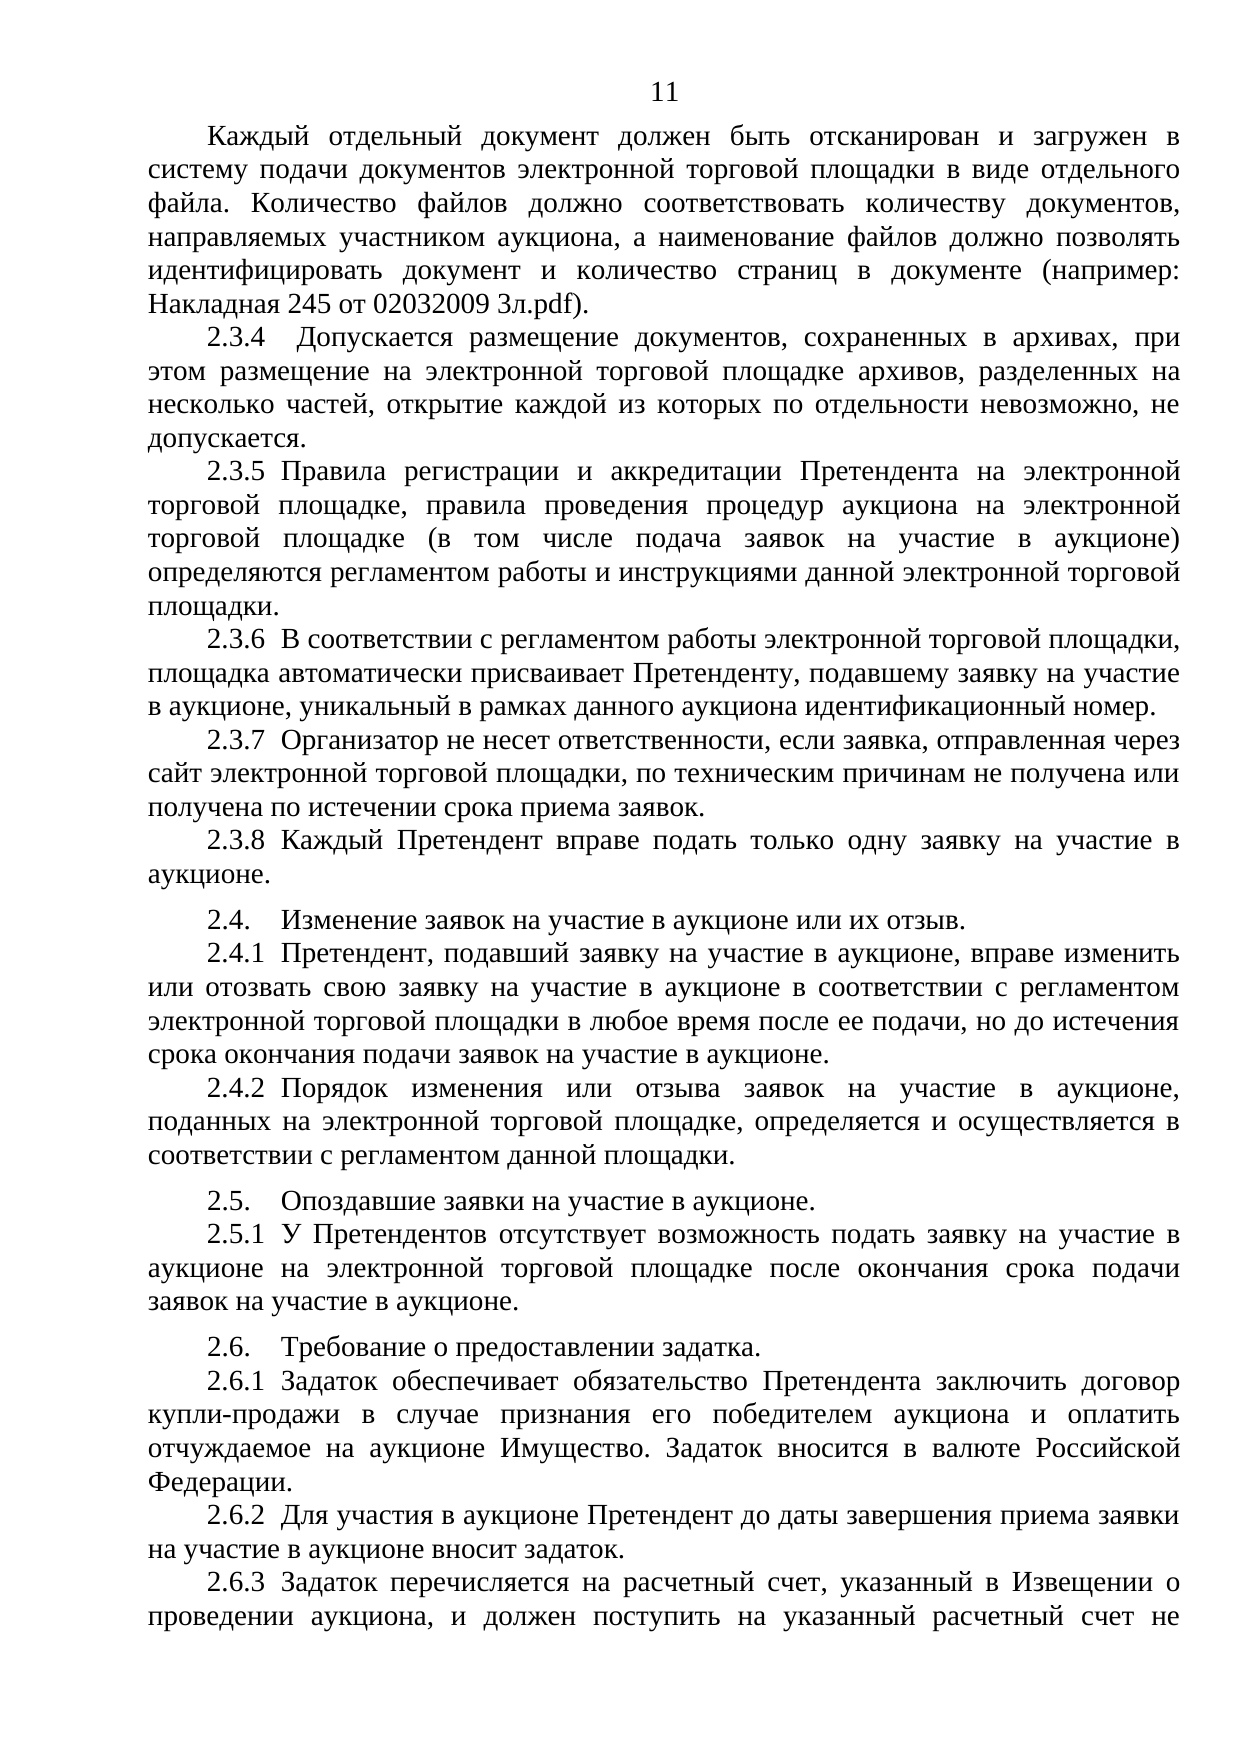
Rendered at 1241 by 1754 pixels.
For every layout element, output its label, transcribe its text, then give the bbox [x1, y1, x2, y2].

list Для участия в аукционе Претендент до даты завершения приема заявки на участие в аукционе вносит задаток. [148, 1497, 1181, 1564]
text Каждый отдельный документ должен быть отсканирован и загружен в систему подачи документов электронной торговой площадки в виде отдельного файла. Количество файлов должно соответствовать количеству документов, направляемых участником аукциона, а наименование файлов должно позволять идентифицировать документ и количество страниц в документе (например: Накладная 245 от 02032009 3л.pdf). [148, 118, 1181, 319]
subtitle Изменение заявок на участие в аукционе или их отзыв. [148, 902, 1181, 936]
list У Претендентов отсутствует возможность подать заявку на участие в аукционе на электронной торговой площадке после окончания срока подачи заявок на участие в аукционе. [148, 1216, 1181, 1317]
subtitle Требование о предоставлении задатка. [148, 1329, 1181, 1363]
list В соответствии с регламентом работы электронной торговой площадки, площадка автоматически присваивает Претенденту, подавшему заявку на участие в аукционе, уникальный в рамках данного аукциона идентификационный номер. [148, 621, 1181, 722]
list Претендент, подавший заявку на участие в аукционе, вправе изменить или отозвать свою заявку на участие в аукционе в соответствии с регламентом электронной торговой площадки в любое время после ее подачи, но до истечения срока окончания подачи заявок на участие в аукционе. [148, 936, 1181, 1070]
list Порядок изменения или отзыва заявок на участие в аукционе, поданных на электронной торговой площадке, определяется и осуществляется в соответствии с регламентом данной площадки. [148, 1070, 1181, 1170]
list Задаток обеспечивает обязательство Претендента заключить договор купли-продажи в случае признания его победителем аукциона и оплатить отчуждаемое на аукционе Имущество. Задаток вносится в валюте Российской Федерации. [148, 1363, 1181, 1497]
list Организатор не несет ответственности, если заявка, отправленная через сайт электронной торговой площадки, по техническим причинам не получена или получена по истечении срока приема заявок. [148, 722, 1181, 822]
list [148, 1564, 1181, 1631]
subtitle Опоздавшие заявки на участие в аукционе. [148, 1183, 1181, 1216]
list Правила регистрации и аккредитации Претендента на электронной торговой площадке, правила проведения процедур аукциона на электронной торговой площадке (в том числе подача заявок на участие в аукционе) определяются регламентом работы и инструкциями данной электронной торговой площадки. [148, 453, 1181, 621]
list Каждый Претендент вправе подать только одну заявку на участие в аукционе. [148, 822, 1181, 889]
list Допускается размещение документов, сохраненных в архивах, при этом размещение на электронной торговой площадке архивов, разделенных на несколько частей, открытие каждой из которых по отдельности невозможно, не допускается. [148, 319, 1181, 453]
